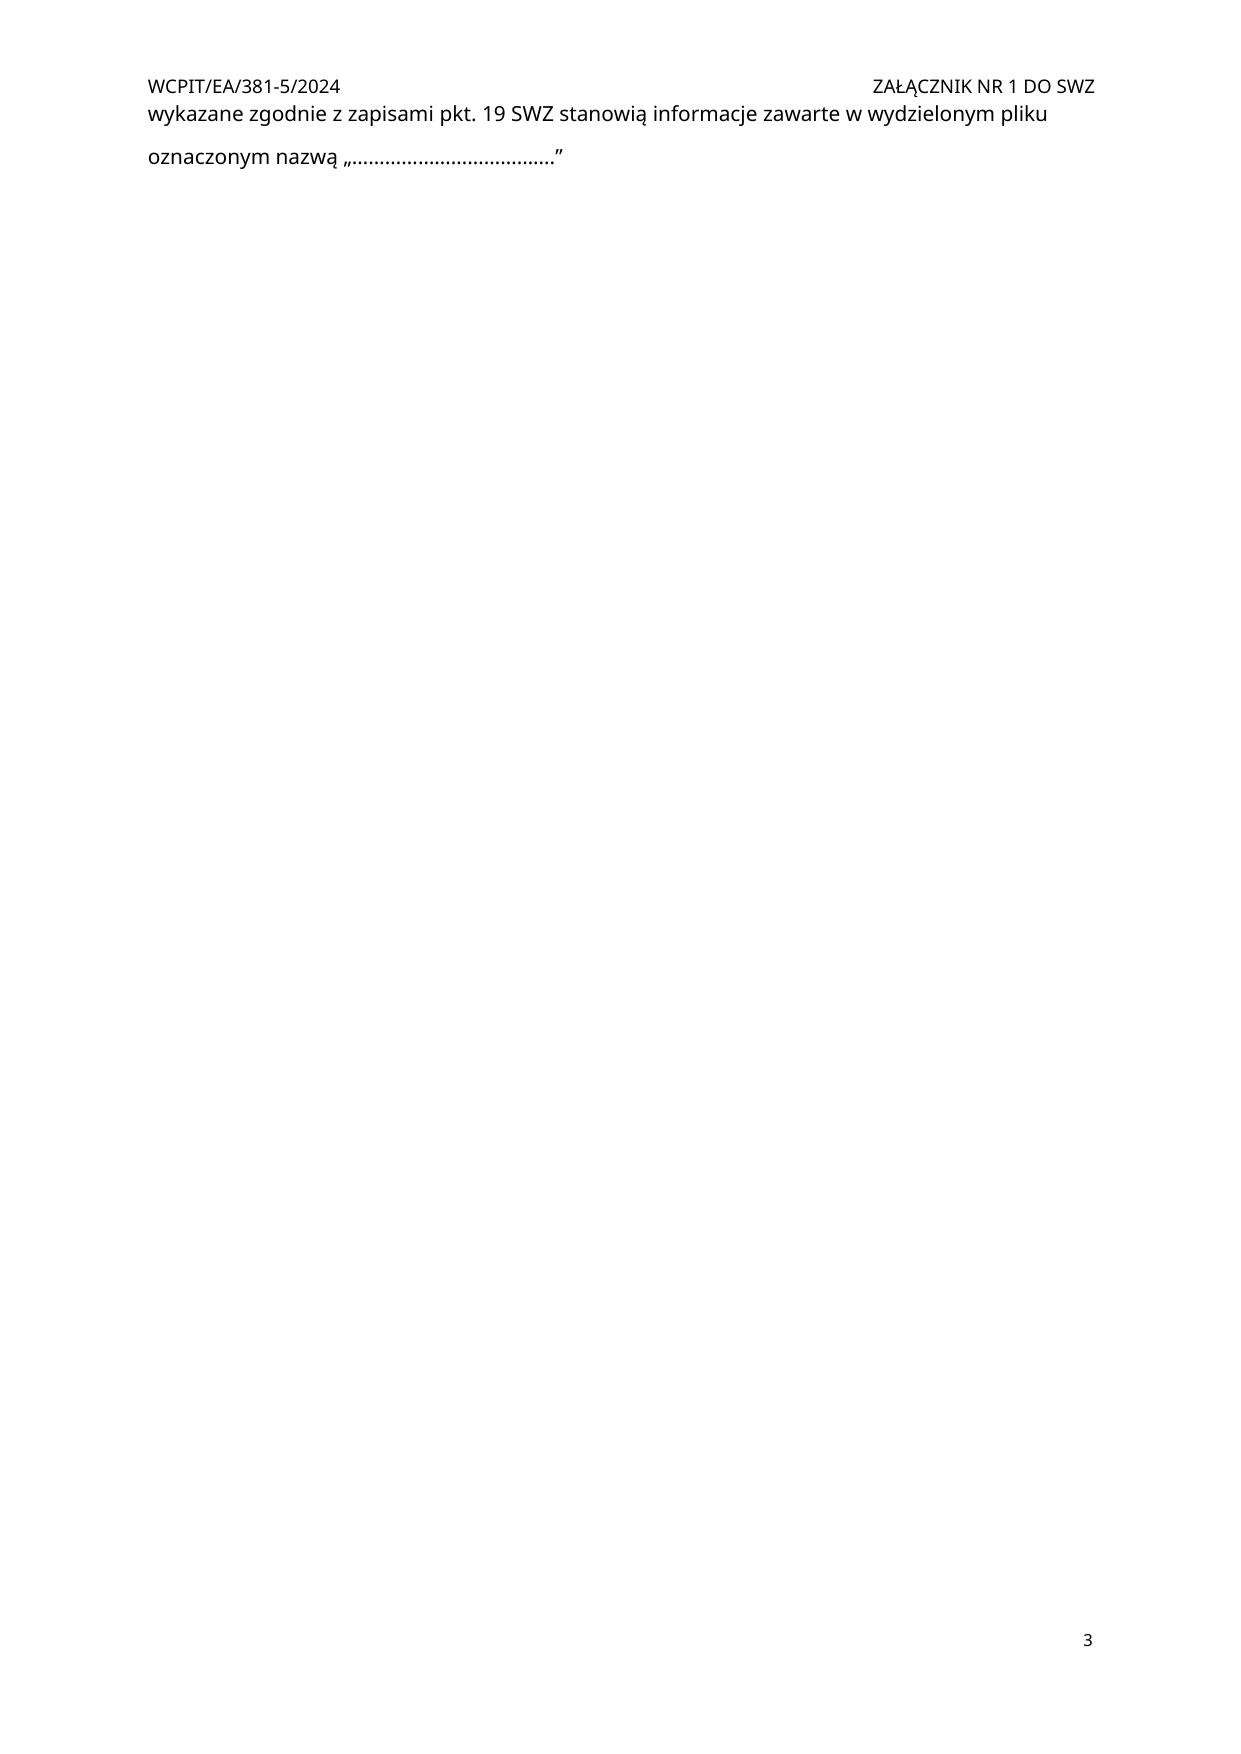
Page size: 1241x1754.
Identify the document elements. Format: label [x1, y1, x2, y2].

text [148, 99, 1093, 170]
